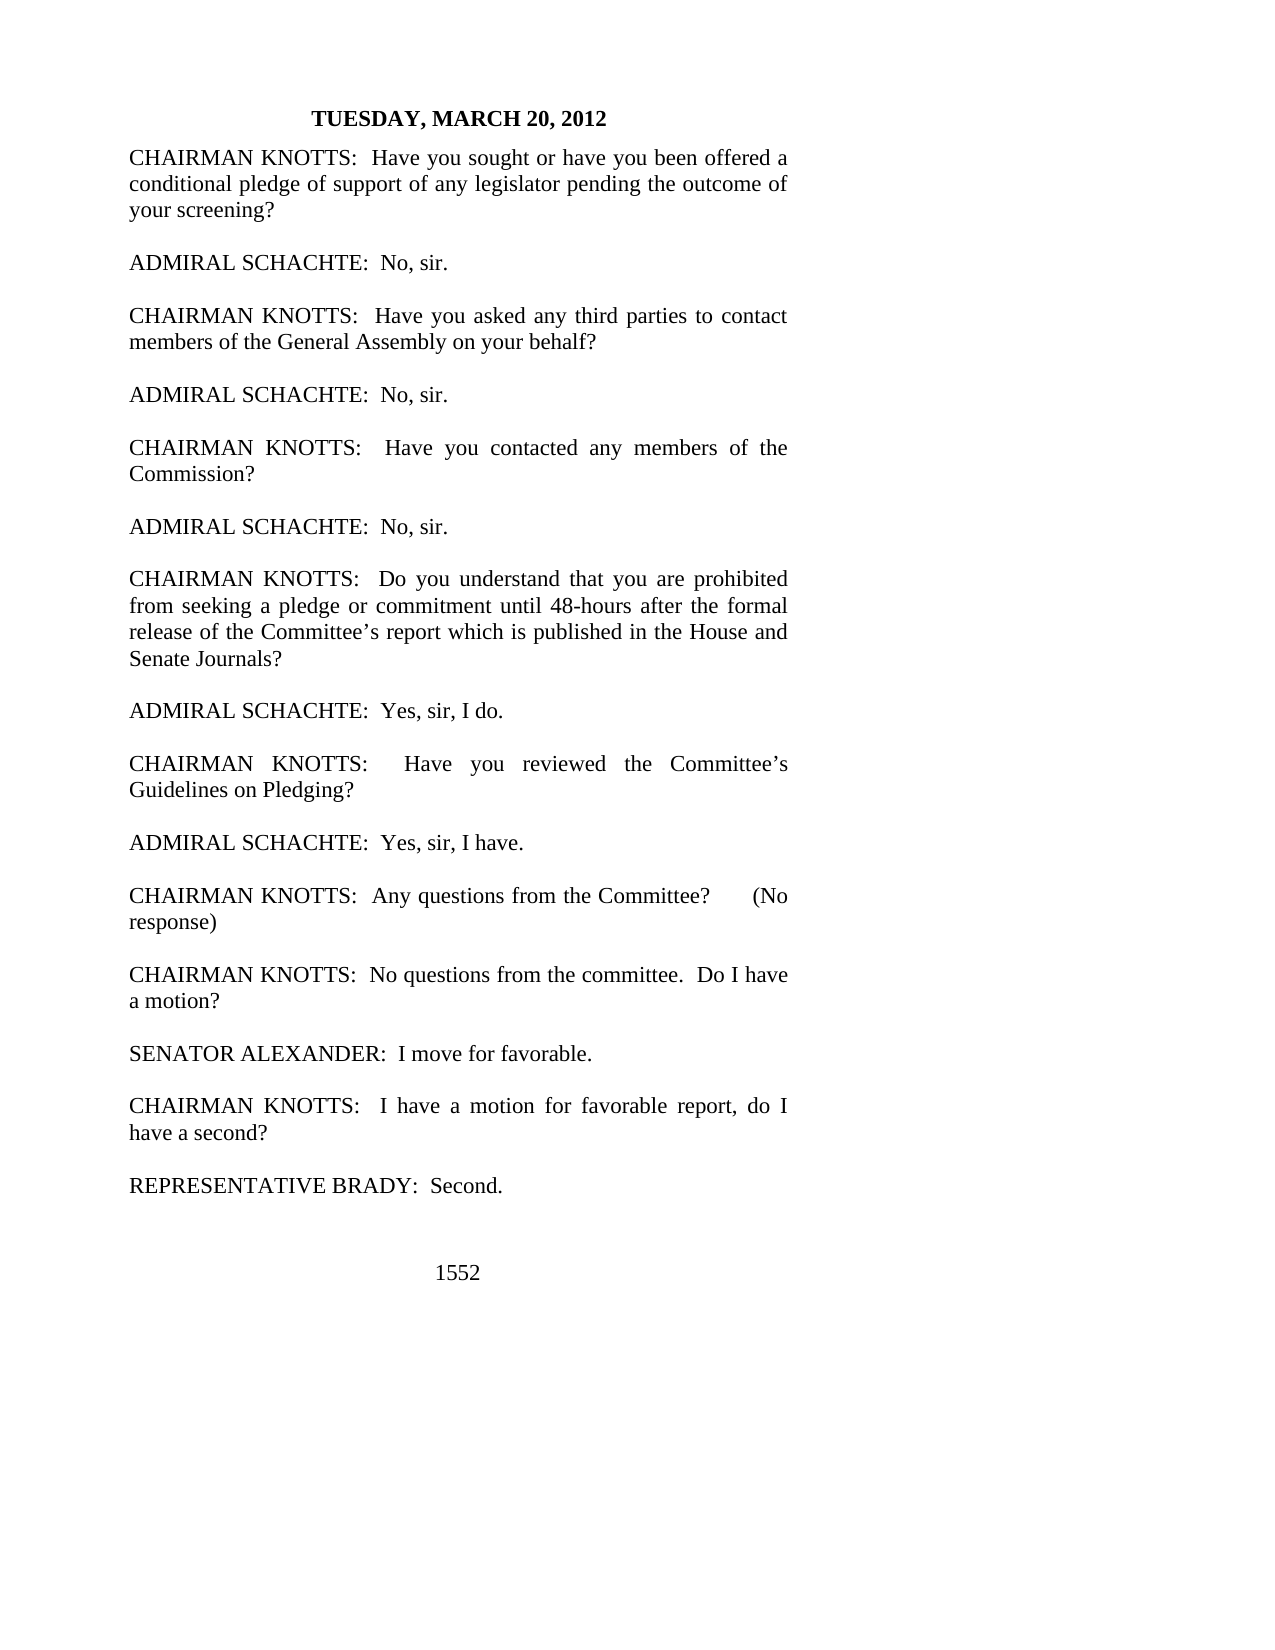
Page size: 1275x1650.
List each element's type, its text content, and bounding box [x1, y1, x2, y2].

text ADMIRAL SCHACHTE: No, sir. [129, 513, 789, 539]
text CHAIRMAN KNOTTS: Have you asked any third parties to contact members of the General Assembly on your behalf? [129, 302, 789, 355]
text CHAIRMAN KNOTTS: Any questions from the Committee? (No response) [129, 882, 789, 934]
text CHAIRMAN KNOTTS: No questions from the committee. Do I have a motion? [129, 961, 789, 1013]
text ADMIRAL SCHACHTE: Yes, sir, I have. [129, 829, 789, 855]
text CHAIRMAN KNOTTS: I have a motion for favorable report, do I have a second? [129, 1093, 789, 1145]
text CHAIRMAN KNOTTS: Have you reviewed the Committee’s Guidelines on Pledging? [129, 750, 789, 803]
text SENATOR ALEXANDER: I move for favorable. [129, 1040, 789, 1066]
text ADMIRAL SCHACHTE: Yes, sir, I do. [129, 697, 789, 724]
text ADMIRAL SCHACHTE: No, sir. [129, 249, 789, 276]
text CHAIRMAN KNOTTS: Have you sought or have you been offered a conditional pledge of support of any legislator pending the outcome of your screening? [129, 144, 789, 223]
text CHAIRMAN KNOTTS: Have you contacted any members of the Commission? [129, 434, 789, 486]
text REPRESENTATIVE BRADY: Second. [129, 1172, 789, 1198]
text ADMIRAL SCHACHTE: No, sir. [129, 381, 789, 407]
text CHAIRMAN KNOTTS: Do you understand that you are prohibited from seeking a pledge or commitment until 48-hours after the formal release of the Committee’s report which is published in the House and Senate Journals? [129, 566, 789, 671]
